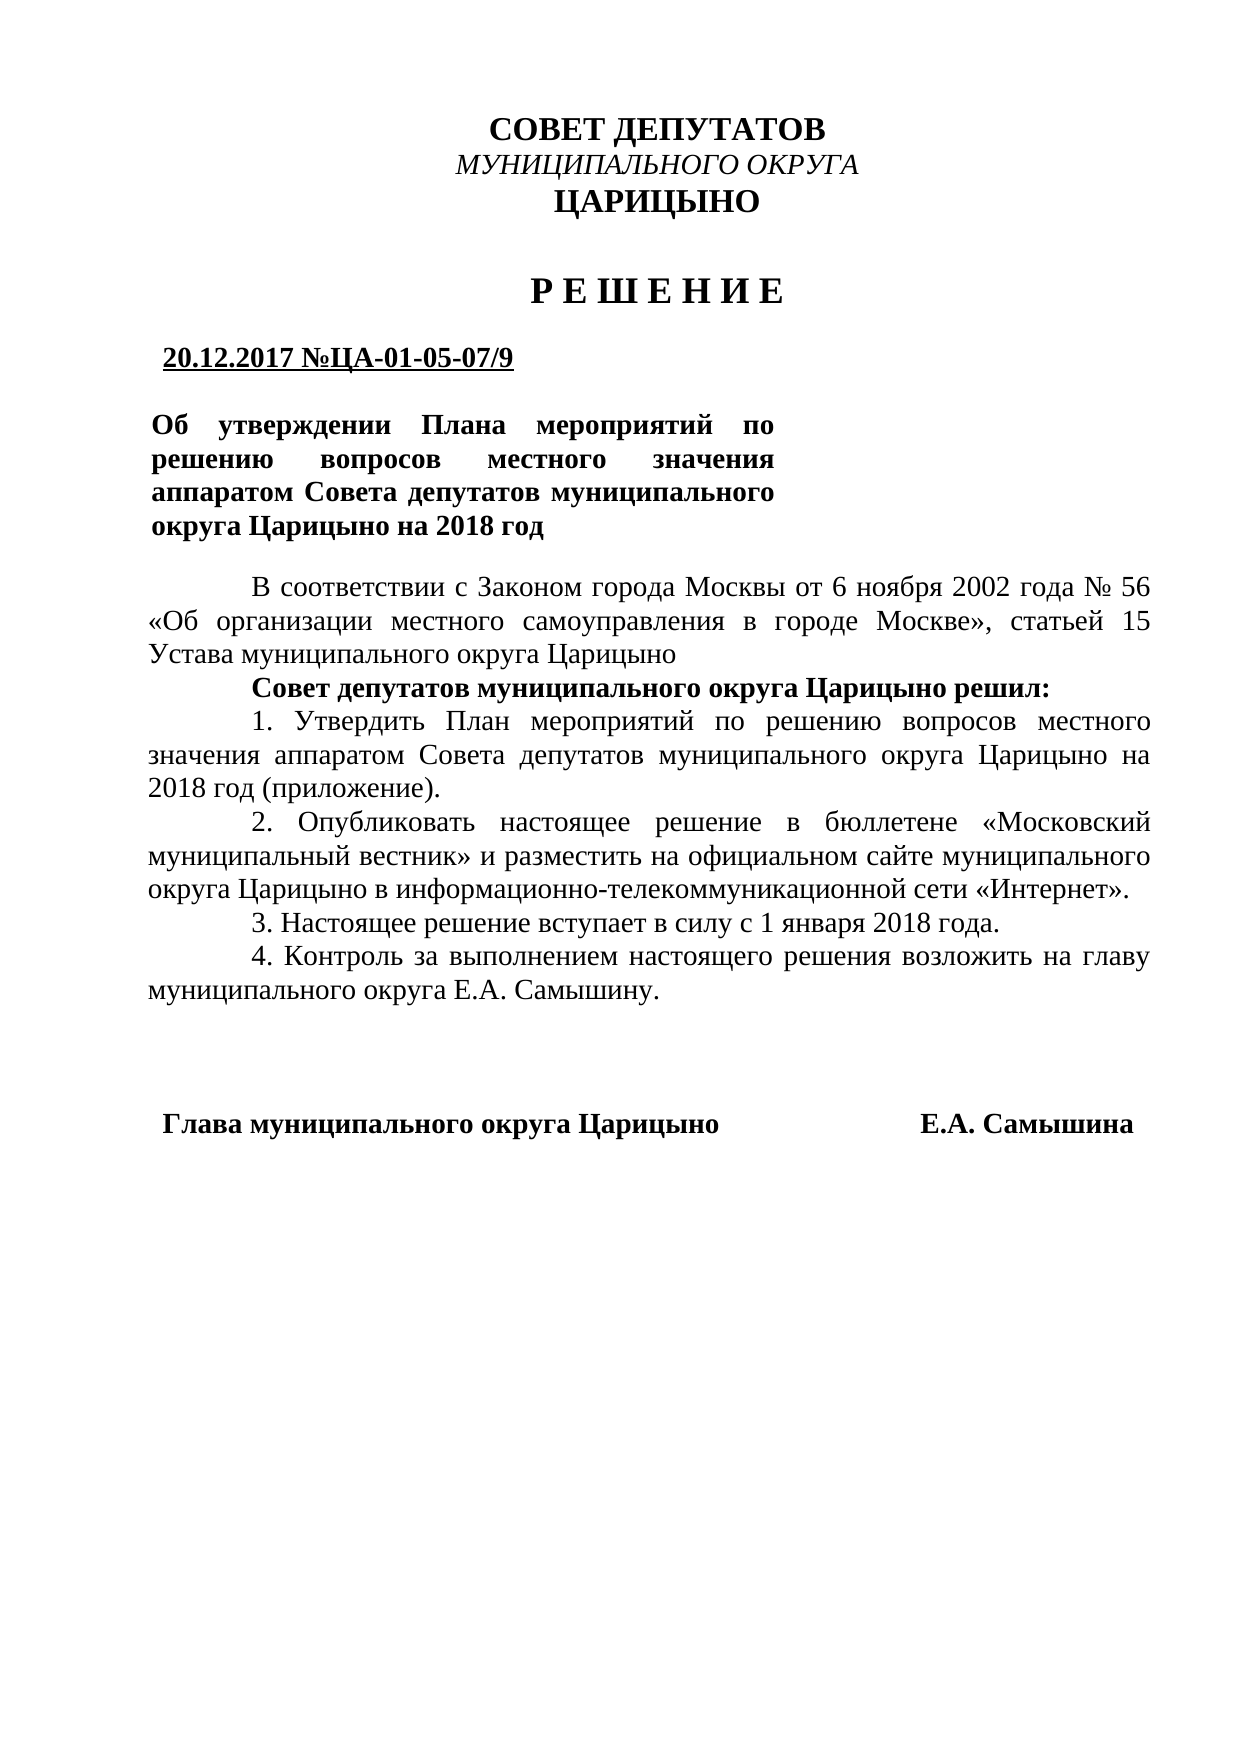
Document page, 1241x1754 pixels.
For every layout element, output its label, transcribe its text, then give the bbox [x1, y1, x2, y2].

text Р Е Ш Е Н И Е [162, 269, 1152, 312]
text 3. Настоящее решение вступает в силу с 1 января 2018 года. [148, 905, 1152, 938]
text СОВЕТ ДЕПУТАТОВ [162, 109, 1152, 147]
text ЦАРИЦЫНО [162, 181, 1152, 219]
text МУНИЦИПАЛЬНОГО ОКРУГА [162, 147, 1152, 181]
text 1. Утвердить План мероприятий по решению вопросов местного значения аппаратом Совета депутатов муниципального округа Царицыно на 2018 год (приложение). [148, 703, 1152, 804]
table_header Об утверждении Плана мероприятий по решению вопросов местного значения аппаратом Совета депутатов муниципального округа Царицыно на 2018 год [151, 374, 786, 541]
text Глава муниципального округа Царицыно Е.А. Самышина [162, 1106, 1152, 1139]
text 4. Контроль за выполнением настоящего решения возложить на главу муниципального округа Е.А. Самышину. [148, 938, 1152, 1005]
text 2. Опубликовать настоящее решение в бюллетене «Московский муниципальный вестник» и разместить на официальном сайте муниципального округа Царицыно в информационно-телекоммуникационной сети «Интернет». [148, 804, 1152, 905]
text 20.12.2017 №ЦА-01-05-07/9 [162, 340, 1152, 374]
text Совет депутатов муниципального округа Царицыно решил: [148, 670, 1152, 703]
text В соответствии с Законом города Москвы от 6 ноября 2002 года № 56 «Об организации местного самоуправления в городе Москве», статьей 15 Устава муниципального округа Царицыно [148, 569, 1152, 670]
